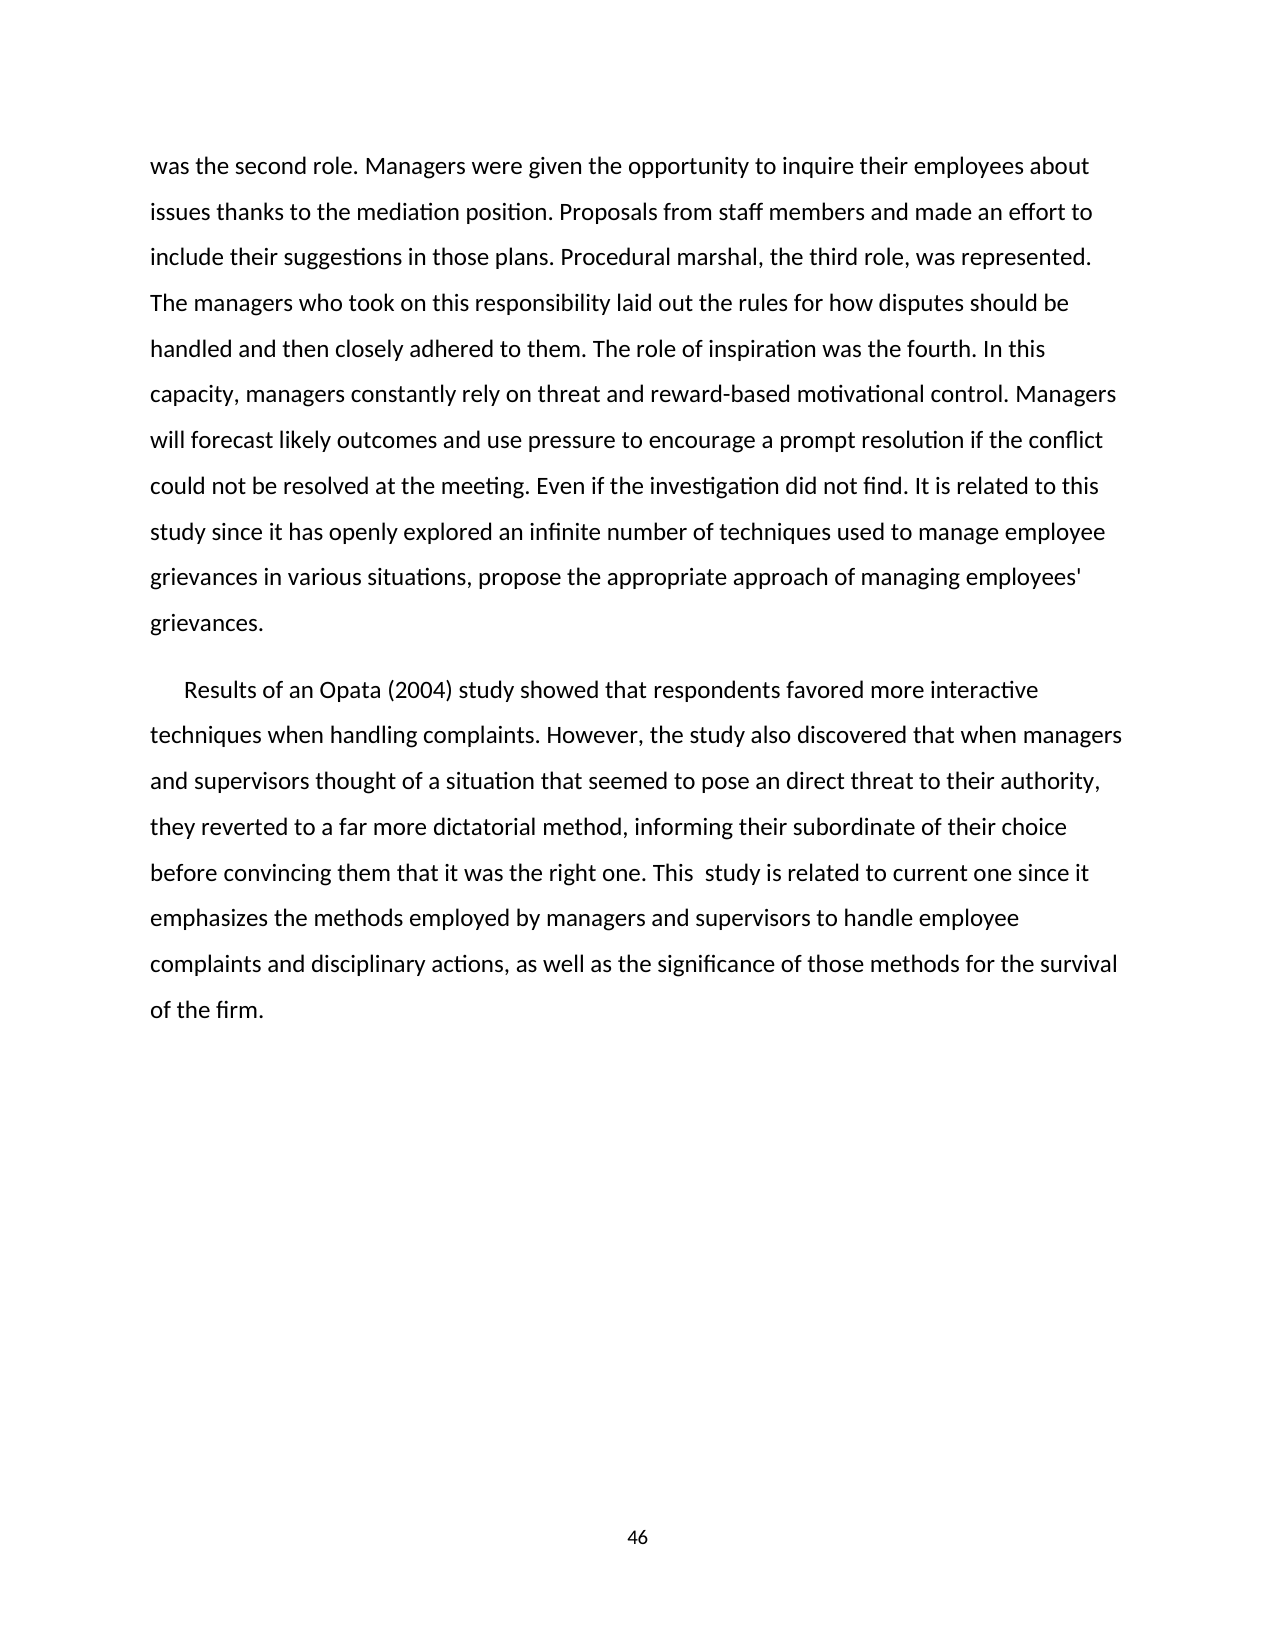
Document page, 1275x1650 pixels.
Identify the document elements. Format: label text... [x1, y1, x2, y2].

text Results of an Opata (2004) study showed that respondents favored more interactive techniques when handling complaints. However, the study also discovered that when managers and supervisors thought of a situation that seemed to pose an direct threat to their authority, they reverted to a far more dictatorial method, informing their subordinate of their choice before convincing them that it was the right one. This study is related to current one since it emphasizes the methods employed by managers and supervisors to handle employee complaints and disciplinary actions, as well as the significance of those methods for the survival of the firm. [150, 674, 1125, 1024]
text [150, 150, 1125, 638]
